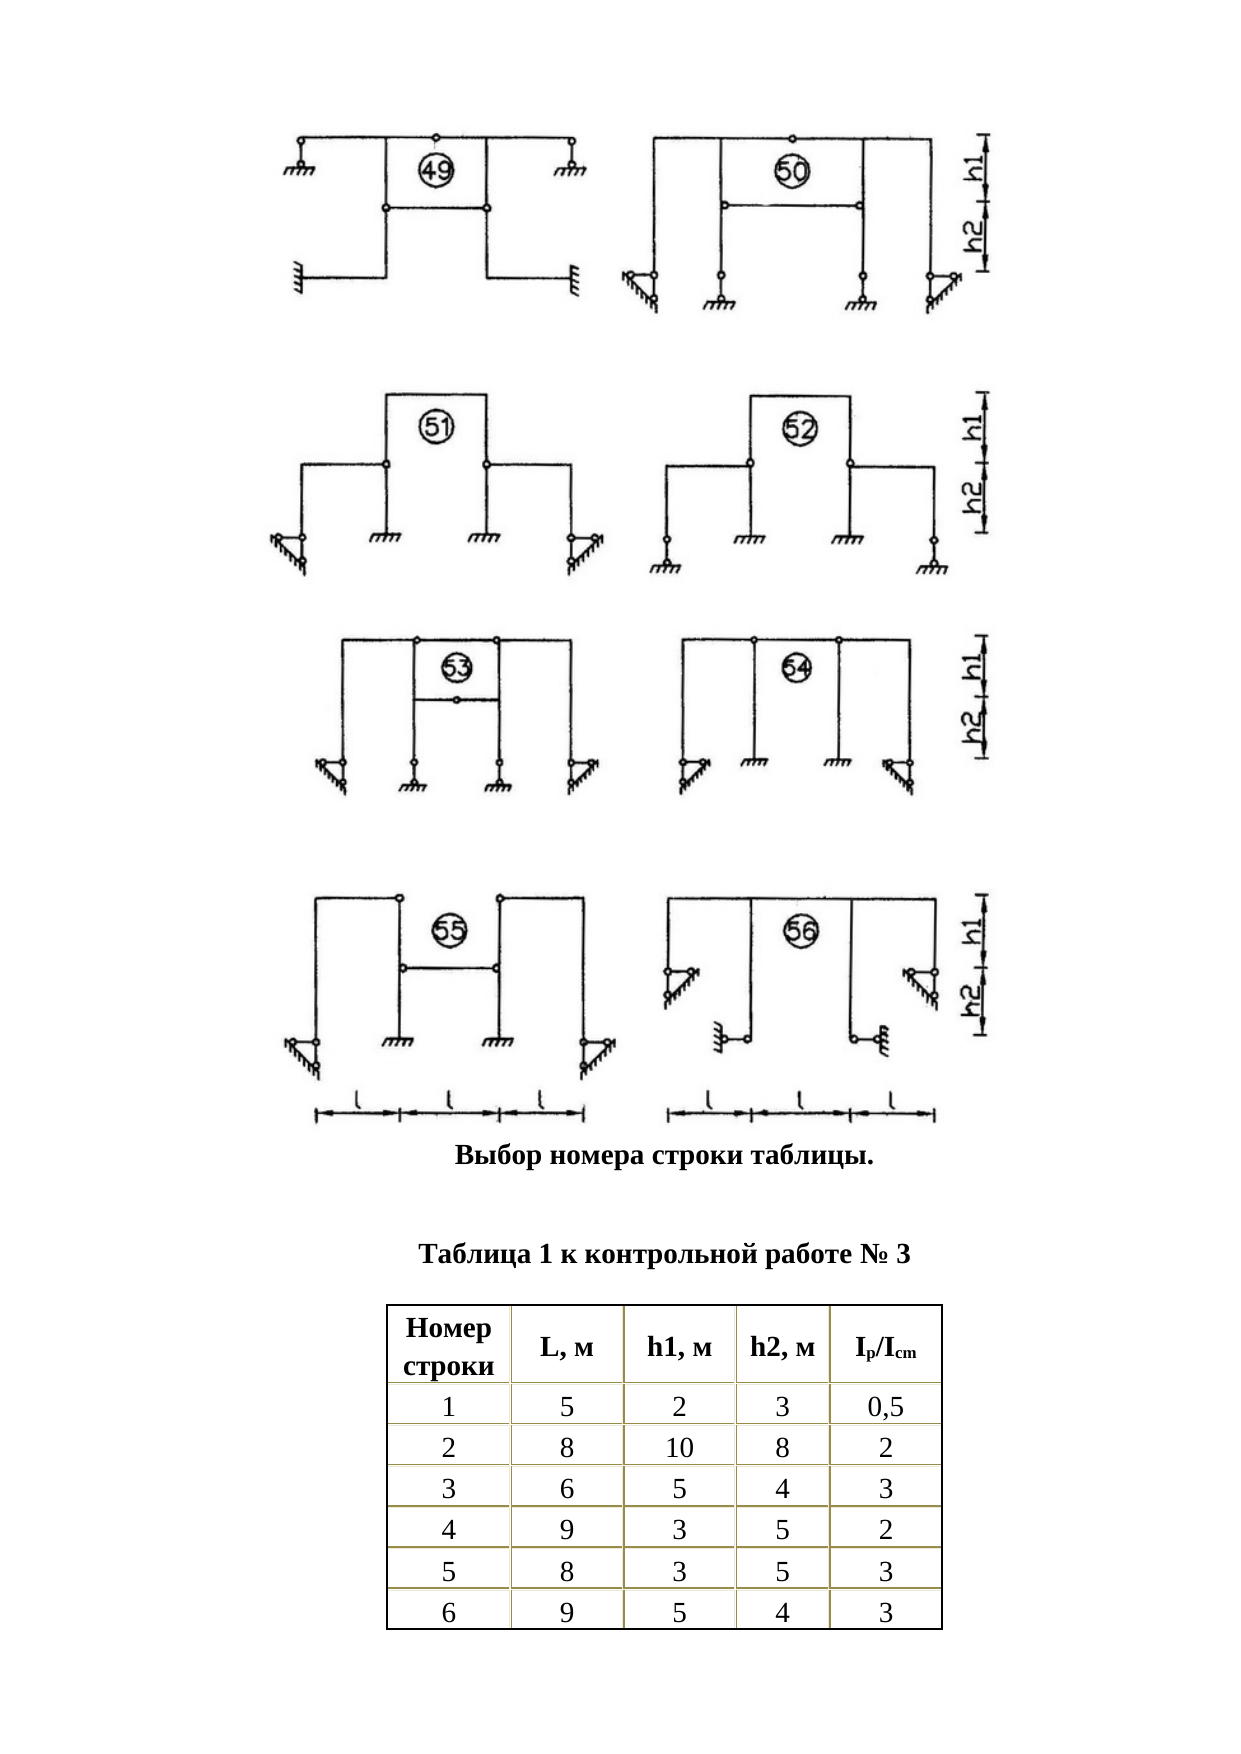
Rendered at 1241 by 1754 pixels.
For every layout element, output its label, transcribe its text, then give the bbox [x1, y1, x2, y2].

text Таблица 1 к контрольной работе № 3 [177, 1236, 1152, 1270]
table_cell 10 [625, 1426, 734, 1464]
table_cell 8 [737, 1426, 828, 1464]
table_cell 4 [737, 1591, 828, 1628]
table_cell 9 [512, 1591, 622, 1628]
picture [252, 118, 1003, 1137]
table_cell 5 [737, 1549, 828, 1587]
table_cell 4 [737, 1467, 828, 1505]
table_header Ip/Icm [831, 1306, 941, 1381]
table_cell 5 [388, 1549, 509, 1587]
table_cell 3 [625, 1549, 734, 1587]
table_cell 2 [625, 1385, 734, 1423]
table_cell 3 [831, 1549, 941, 1587]
table_cell 9 [512, 1508, 622, 1546]
table_cell 6 [388, 1591, 509, 1628]
table_cell 5 [625, 1591, 734, 1628]
table_cell 3 [388, 1467, 509, 1505]
table_header Номер строки [388, 1306, 509, 1381]
table_cell 1 [388, 1385, 509, 1423]
table_cell 2 [831, 1426, 941, 1464]
table_cell 3 [831, 1467, 941, 1505]
table_header h1, м [625, 1306, 734, 1381]
table_header h2, м [737, 1306, 828, 1381]
table_cell 3 [737, 1385, 828, 1423]
table_header L, м [512, 1306, 622, 1381]
text Выбор номера строки таблицы. [177, 1137, 1152, 1170]
table_cell 5 [625, 1467, 734, 1505]
table_cell 5 [737, 1508, 828, 1546]
table_cell 2 [831, 1508, 941, 1546]
table_cell 3 [625, 1508, 734, 1546]
table_cell 0,5 [831, 1385, 941, 1423]
table_cell 2 [388, 1426, 509, 1464]
table_cell 6 [512, 1467, 622, 1505]
table_cell 8 [512, 1549, 622, 1587]
table_cell 8 [512, 1426, 622, 1464]
table_cell 4 [388, 1508, 509, 1546]
table_cell 5 [512, 1385, 622, 1423]
table_cell 3 [831, 1591, 941, 1628]
